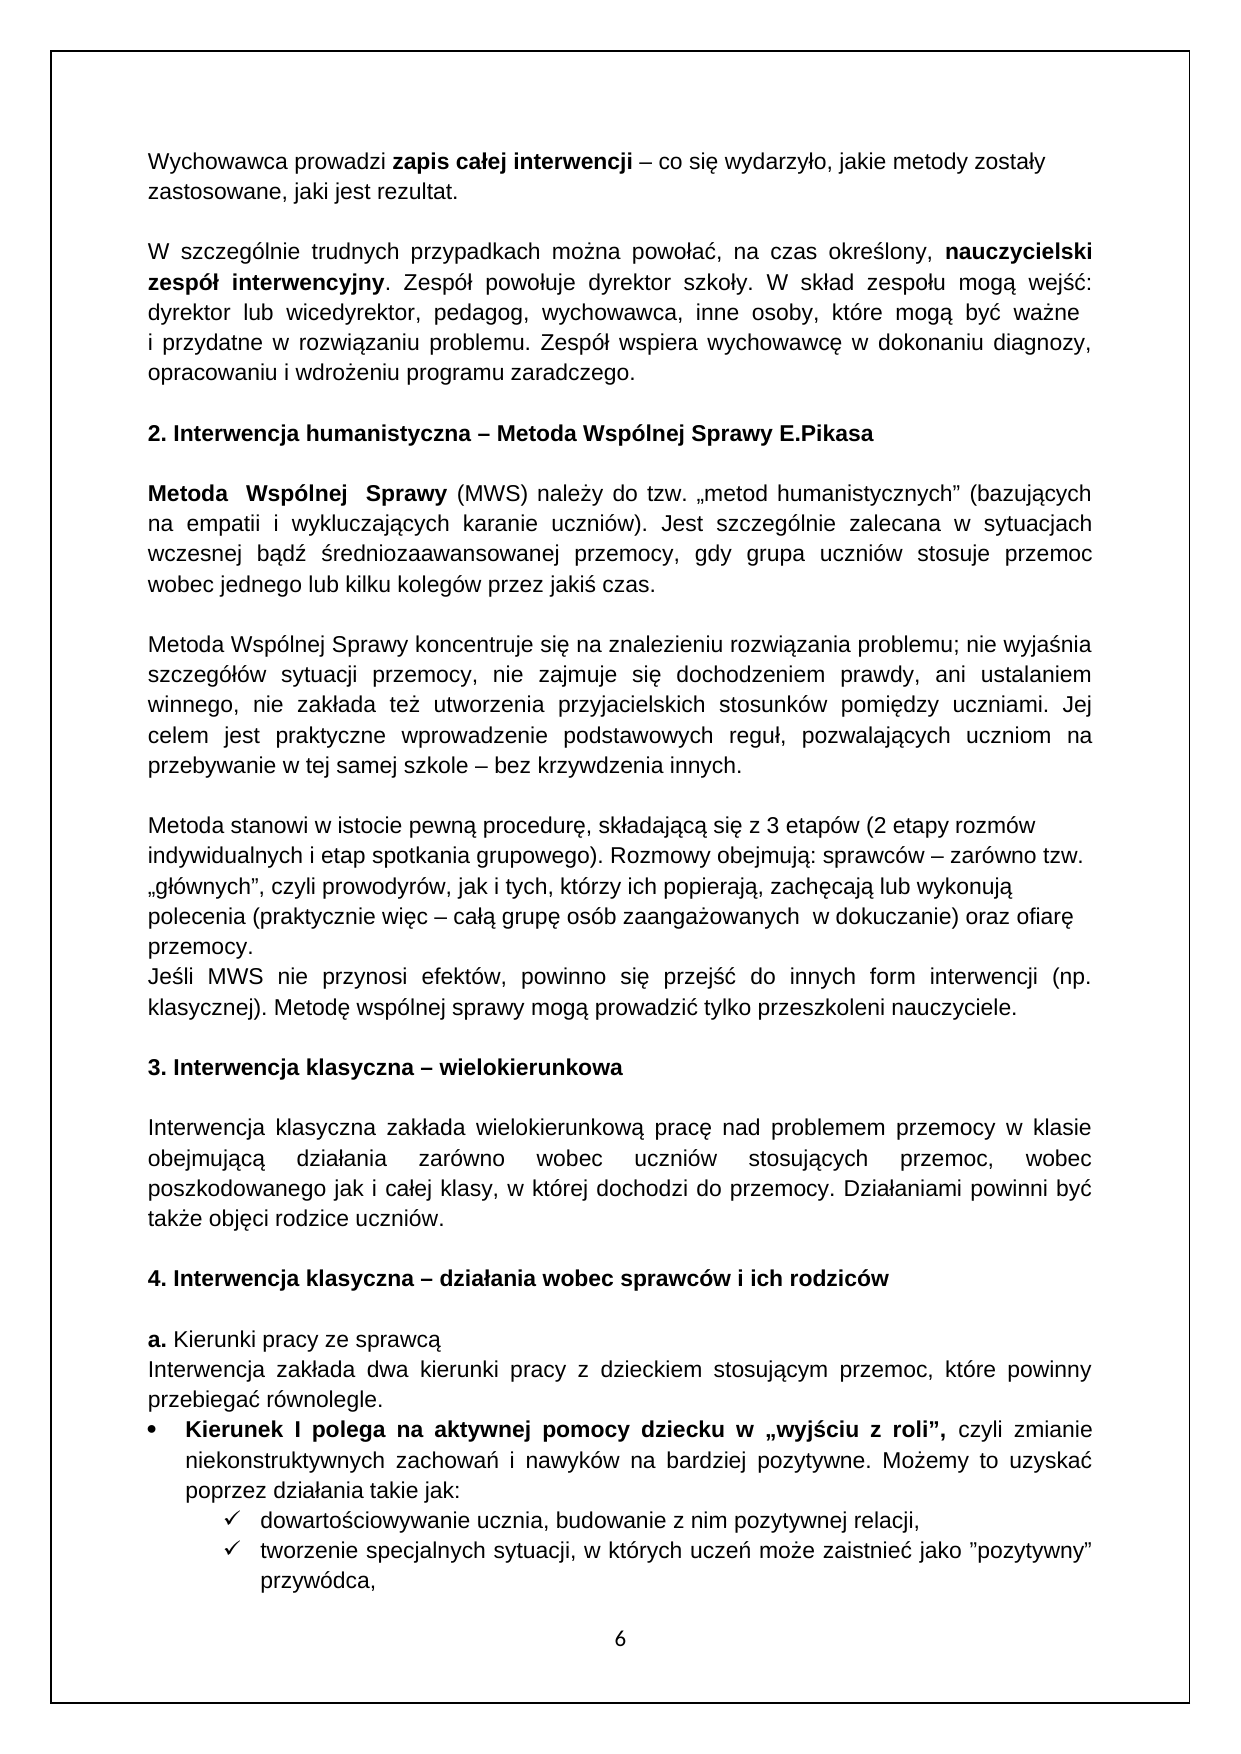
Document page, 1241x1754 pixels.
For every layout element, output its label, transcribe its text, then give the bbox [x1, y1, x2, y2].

list dowartościowywanie ucznia, budowanie z nim pozytywnej relacji, [223, 1507, 1093, 1533]
text Jeśli MWS nie przynosi efektów, powinno się przejść do innych form interwencji (np. klasycznej). Metodę wspólnej sprawy mogą prowadzić tylko przeszkoleni nauczyciele. [148, 963, 1093, 1020]
text Metoda Wspólnej Sprawy koncentruje się na znalezieniu rozwiązania problemu; nie wyjaśnia szczegółów sytuacji przemocy, nie zajmuje się dochodzeniem prawdy, ani ustalaniem winnego, nie zakłada też utworzenia przyjacielskich stosunków pomiędzy uczniami. Jej celem jest praktyczne wprowadzenie podstawowych reguł, pozwalających uczniom na przebywanie w tej samej szkole – bez krzywdzenia innych. [148, 631, 1093, 778]
text 2. Interwencja humanistyczna – Metoda Wspólnej Sprawy E.Pikasa [148, 419, 1093, 446]
text 3. Interwencja klasyczna – wielokierunkowa [148, 1054, 1093, 1080]
text Metoda stanowi w istocie pewną procedurę, składającą się z 3 etapów (2 etapy rozmów indywidualnych i etap spotkania grupowego). Rozmowy obejmują: sprawców – zarówno tzw. „głównych”, czyli prowodyrów, jak i tych, którzy ich popierają, zachęcają lub wykonują polecenia (praktycznie więc – całą grupę osób zaangażowanych w dokuczanie) oraz ofiarę przemocy. [148, 812, 1093, 959]
text a. Kierunki pracy ze sprawcą [148, 1326, 1093, 1352]
text Wychowawca prowadzi zapis całej interwencji – co się wydarzyło, jakie metody zostały zastosowane, jaki jest rezultat. [148, 148, 1093, 204]
text 4. Interwencja klasyczna – działania wobec sprawców i ich rodziców [148, 1265, 1093, 1292]
list tworzenie specjalnych sytuacji, w których uczeń może zaistnieć jako ”pozytywny” przywódca, [223, 1537, 1093, 1594]
list Kierunek I polega na aktywnej pomocy dziecku w „wyjściu z roli”, czyli zmianie niekonstruktywnych zachowań i nawyków na bardziej pozytywne. Możemy to uzyskać poprzez działania takie jak: [148, 1416, 1093, 1503]
text Interwencja zakłada dwa kierunki pracy z dzieckiem stosującym przemoc, które powinny przebiegać równolegle. [148, 1356, 1093, 1412]
title Metoda Wspólnej Sprawy (MWS) należy do tzw. „metod humanistycznych” (bazujących na empatii i wykluczających karanie uczniów). Jest szczególnie zalecana w sytuacjach wczesnej bądź średniozaawansowanej przemocy, gdy grupa uczniów stosuje przemoc wobec jednego lub kilku kolegów przez jakiś czas. [148, 480, 1093, 597]
text W szczególnie trudnych przypadkach można powołać, na czas określony, nauczycielski zespół interwencyjny. Zespół powołuje dyrektor szkoły. W skład zespołu mogą wejść: dyrektor lub wicedyrektor, pedagog, wychowawca, inne osoby, które mogą być ważne i przydatne w rozwiązaniu problemu. Zespół wspiera wychowawcę w dokonaniu diagnozy, opracowaniu i wdrożeniu programu zaradczego. [148, 238, 1093, 385]
text Interwencja klasyczna zakłada wielokierunkową pracę nad problemem przemocy w klasie obejmującą działania zarówno wobec uczniów stosujących przemoc, wobec poszkodowanego jak i całej klasy, w której dochodzi do przemocy. Działaniami powinni być także objęci rodzice uczniów. [148, 1114, 1093, 1231]
